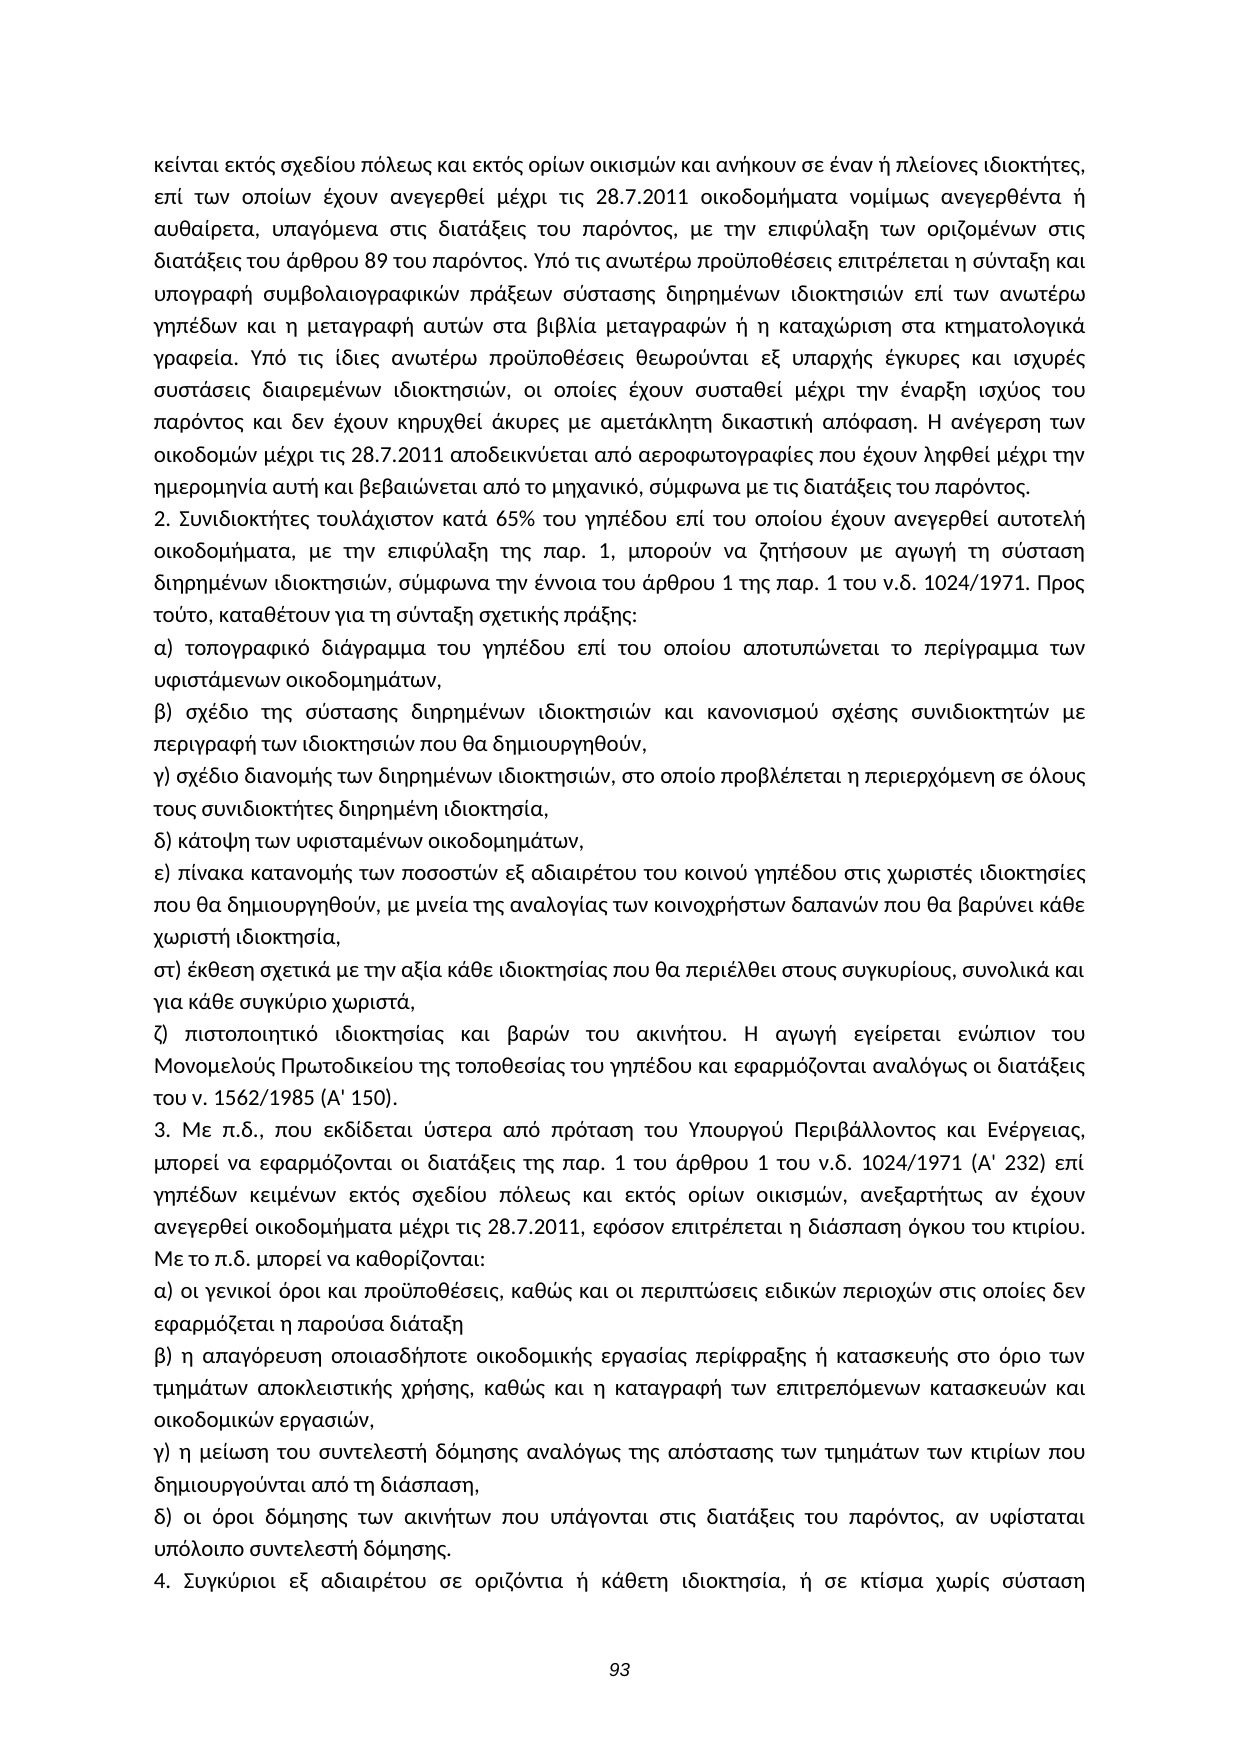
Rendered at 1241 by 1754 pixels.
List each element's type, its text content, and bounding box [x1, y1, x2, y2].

text ε) πίνακα κατανομής των ποσοστών εξ αδιαιρέτου του κοινού γηπέδου στις χωριστές ιδιοκτησίες που θα δημιουργηθούν, με μνεία της αναλογίας των κοινοχρήστων δαπανών που θα βαρύνει κάθε χωριστή ιδιοκτησία, [153, 858, 1087, 951]
text β) η απαγόρευση οποιασδήποτε οικοδομικής εργασίας περίφραξης ή κατασκευής στο όριο των τμημάτων αποκλειστικής χρήσης, καθώς και η καταγραφή των επιτρεπόμενων κατασκευών και οικοδομικών εργασιών, [153, 1341, 1087, 1433]
text 2. Συνιδιοκτήτες τουλάχιστον κατά 65% του γηπέδου επί του οποίου έχουν ανεγερθεί αυτοτελή οικοδομήματα, με την επιφύλαξη της παρ. 1, μπορούν να ζητήσουν με αγωγή τη σύσταση διηρημένων ιδιοκτησιών, σύμφωνα την έννοια του άρθρου 1 της παρ. 1 του ν.δ. 1024/1971. Προς τούτο, καταθέτουν για τη σύνταξη σχετικής πράξης: [153, 504, 1087, 629]
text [153, 150, 1087, 500]
text β) σχέδιο της σύστασης διηρημένων ιδιοκτησιών και κανονισμού σχέσης συνιδιοκτητών με περιγραφή των ιδιοκτησιών που θα δημιουργηθούν, [153, 697, 1087, 757]
text στ) έκθεση σχετικά με την αξία κάθε ιδιοκτησίας που θα περιέλθει στους συγκυρίους, συνολικά και για κάθε συγκύριο χωριστά, [153, 955, 1087, 1015]
text α) οι γενικοί όροι και προϋποθέσεις, καθώς και οι περιπτώσεις ειδικών περιοχών στις οποίες δεν εφαρμόζεται η παρούσα διάταξη [153, 1277, 1087, 1337]
text α) τοπογραφικό διάγραμμα του γηπέδου επί του οποίου αποτυπώνεται το περίγραμμα των υφιστάμενων οικοδομημάτων, [153, 633, 1087, 693]
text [153, 1566, 1087, 1594]
text γ) η μείωση του συντελεστή δόμησης αναλόγως της απόστασης των τμημάτων των κτιρίων που δημιουργούνται από τη διάσπαση, [153, 1437, 1087, 1498]
text δ) κάτοψη των υφισταμένων οικοδομημάτων, [153, 826, 1087, 854]
text γ) σχέδιο διανομής των διηρημένων ιδιοκτησιών, στο οποίο προβλέπεται η περιερχόμενη σε όλους τους συνιδιοκτήτες διηρημένη ιδιοκτησία, [153, 762, 1087, 822]
text ζ) πιστοποιητικό ιδιοκτησίας και βαρών του ακινήτου. Η αγωγή εγείρεται ενώπιον του Μονομελούς Πρωτοδικείου της τοποθεσίας του γηπέδου και εφαρμόζονται αναλόγως οι διατάξεις του ν. 1562/1985 (Α' 150). [153, 1019, 1087, 1111]
text 3. Με π.δ., που εκδίδεται ύστερα από πρόταση του Υπουργού Περιβάλλοντος και Ενέργειας, μπορεί να εφαρμόζονται οι διατάξεις της παρ. 1 του άρθρου 1 του ν.δ. 1024/1971 (Α' 232) επί γηπέδων κειμένων εκτός σχεδίου πόλεως και εκτός ορίων οικισμών, ανεξαρτήτως αν έχουν ανεγερθεί οικοδομήματα μέχρι τις 28.7.2011, εφόσον επιτρέπεται η διάσπαση όγκου του κτιρίου. Με το π.δ. μπορεί να καθορίζονται: [153, 1116, 1087, 1272]
text δ) οι όροι δόμησης των ακινήτων που υπάγονται στις διατάξεις του παρόντος, αν υφίσταται υπόλοιπο συντελεστή δόμησης. [153, 1502, 1087, 1562]
